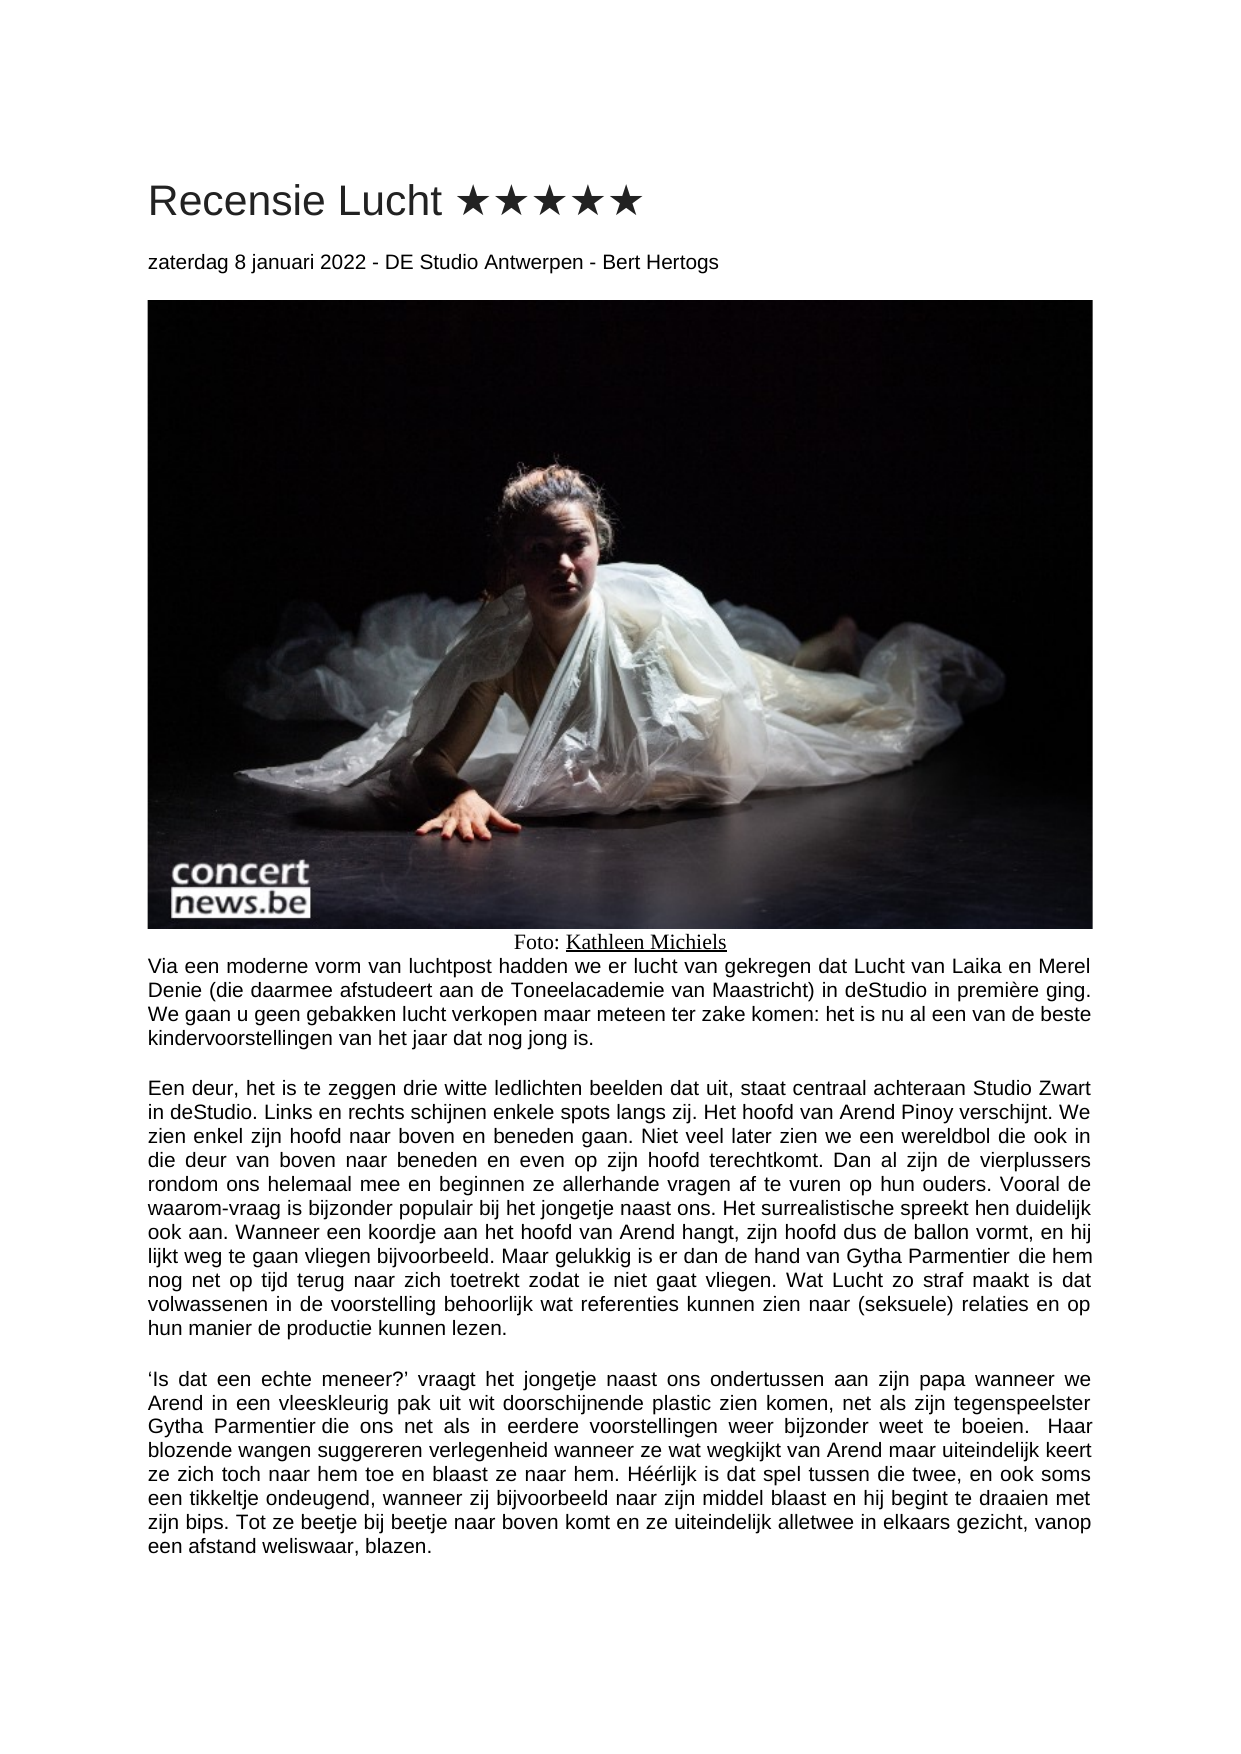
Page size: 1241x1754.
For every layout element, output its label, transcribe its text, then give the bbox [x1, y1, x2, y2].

picture [147, 300, 1093, 929]
text Recensie Lucht ★★★★★ [148, 169, 1093, 228]
text zaterdag 8 januari 2022 - DE Studio Antwerpen - Bert Hertogs [148, 249, 1093, 273]
text ‘Is dat een echte meneer?’ vraagt het jongetje naast ons ondertussen aan zijn papa wanneer we Arend in een vleeskleurig pak uit wit doorschijnende plastic zien komen, net als zijn tegenspeelster Gytha Parmentier die ons net als in eerdere voorstellingen weer bijzonder weet te boeien. Haar blozende wangen suggereren verlegenheid wanneer ze wat wegkijkt van Arend maar uiteindelijk keert ze zich toch naar hem toe en blaast ze naar hem. Héérlijk is dat spel tussen die twee, en ook soms een tikkeltje ondeugend, wanneer zij bijvoorbeeld naar zijn middel blaast en hij begint te draaien met zijn bips. Tot ze beetje bij beetje naar boven komt en ze uiteindelijk alletwee in elkaars gezicht, vanop een afstand weliswaar, blazen. [148, 1366, 1093, 1558]
text Een deur, het is te zeggen drie witte ledlichten beelden dat uit, staat centraal achteraan Studio Zwart in deStudio. Links en rechts schijnen enkele spots langs zij. Het hoofd van Arend Pinoy verschijnt. We zien enkel zijn hoofd naar boven en beneden gaan. Niet veel later zien we een wereldbol die ook in die deur van boven naar beneden en even op zijn hoofd terechtkomt. Dan al zijn de vierplussers rondom ons helemaal mee en beginnen ze allerhande vragen af te vuren op hun ouders. Vooral de waarom-vraag is bijzonder populair bij het jongetje naast ons. Het surrealistische spreekt hen duidelijk ook aan. Wanneer een koordje aan het hoofd van Arend hangt, zijn hoofd dus de ballon vormt, en hij lijkt weg te gaan vliegen bijvoorbeeld. Maar gelukkig is er dan de hand van Gytha Parmentier die hem nog net op tijd terug naar zich toetrekt zodat ie niet gaat vliegen. Wat Lucht zo straf maakt is dat volwassenen in de voorstelling behoorlijk wat referenties kunnen zien naar (seksuele) relaties en op hun manier de productie kunnen lezen. [148, 1076, 1093, 1340]
text Foto: Kathleen Michiels [148, 929, 1093, 954]
text Via een moderne vorm van luchtpost hadden we er lucht van gekregen dat Lucht van Laika en Merel Denie (die daarmee afstudeert aan de Toneelacademie van Maastricht) in deStudio in première ging. We gaan u geen gebakken lucht verkopen maar meteen ter zake komen: het is nu al een van de beste kindervoorstellingen van het jaar dat nog jong is. [148, 954, 1093, 1050]
